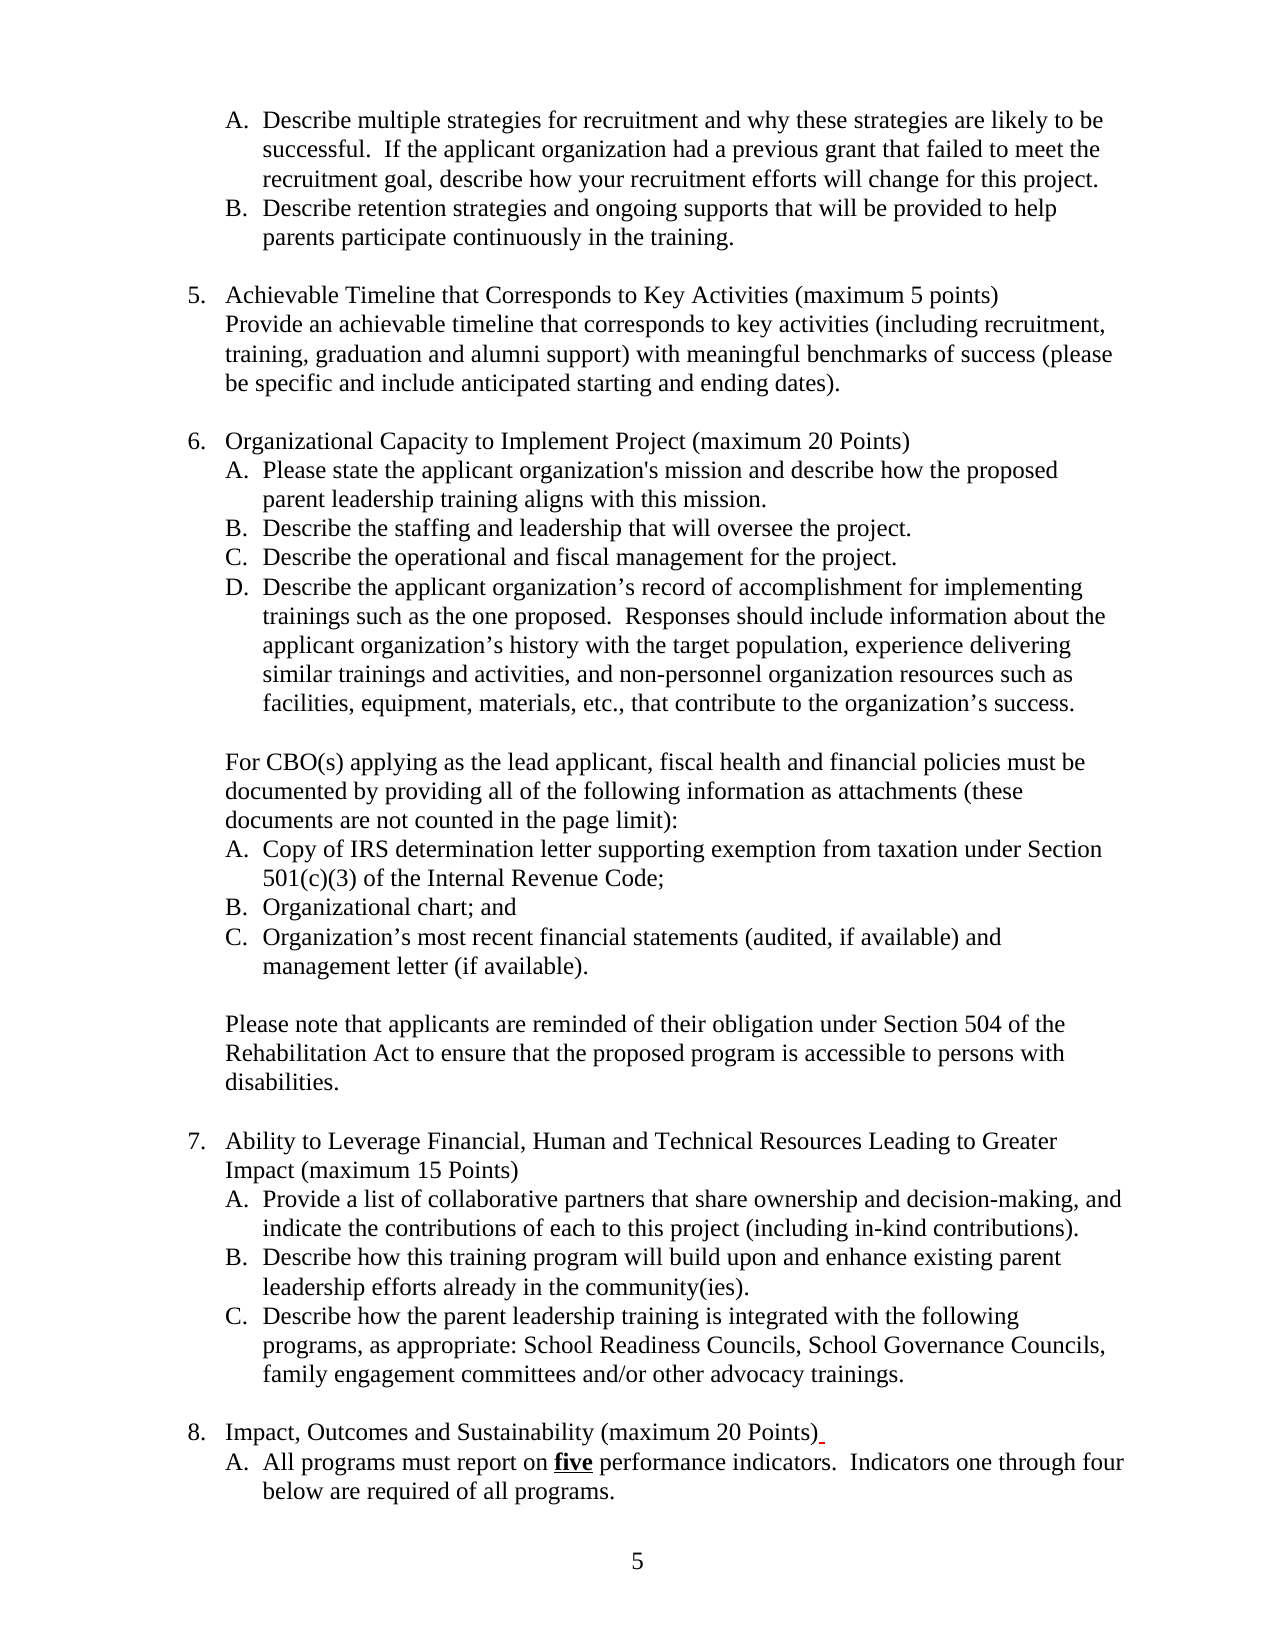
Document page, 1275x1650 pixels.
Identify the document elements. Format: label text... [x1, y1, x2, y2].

list Impact, Outcomes and Sustainability (maximum 20 Points) [187, 1417, 1125, 1446]
text Please note that applicants are reminded of their obligation under Section 504 of the Rehabilitation Act to ensure that the proposed program is accessible to persons with disabilities. [225, 1009, 1125, 1096]
text Provide an achievable timeline that corresponds to key activities (including recruitment, training, graduation and alumni support) with meaningful benchmarks of success (please be specific and include anticipated starting and ending dates). [225, 309, 1125, 397]
list Describe the staffing and leadership that will oversee the project. [225, 513, 1125, 542]
list Describe multiple strategies for recruitment and why these strategies are likely to be successful. If the applicant organization had a previous grant that failed to meet the recruitment goal, describe how your recruitment efforts will change for this project. [225, 105, 1125, 192]
list All programs must report on five performance indicators. Indicators one through four below are required of all programs. [225, 1446, 1125, 1504]
list Copy of IRS determination letter supporting exemption from taxation under Section 501(c)(3) of the Internal Revenue Code; [225, 834, 1125, 892]
list Describe how the parent leadership training is integrated with the following programs, as appropriate: School Readiness Councils, School Governance Councils, family engagement committees and/or other advocacy trainings. [225, 1300, 1125, 1388]
list Please state the applicant organization's mission and describe how the proposed parent leadership training aligns with this mission. [225, 454, 1125, 513]
list Provide a list of collaborative partners that share ownership and decision-making, and indicate the contributions of each to this project (including in-kind contributions). [225, 1184, 1125, 1242]
list Describe the operational and fiscal management for the project. [225, 542, 1125, 571]
text For CBO(s) applying as the lead applicant, fiscal health and financial policies must be documented by providing all of the following information as attachments (these documents are not counted in the page limit): [225, 746, 1125, 834]
list Organizational chart; and [225, 892, 1125, 921]
list Describe how this training program will build upon and enhance existing parent leadership efforts already in the community(ies). [225, 1242, 1125, 1300]
list Organizational Capacity to Implement Project (maximum 20 Points) [187, 425, 1125, 454]
list Describe the applicant organization’s record of accomplishment for implementing trainings such as the one proposed. Responses should include information about the applicant organization’s history with the target population, experience delivering similar trainings and activities, and non-personnel organization resources such as facilities, equipment, materials, etc., that contribute to the organization’s success. [225, 571, 1125, 717]
list Organization’s most recent financial statements (audited, if available) and management letter (if available). [225, 921, 1125, 979]
list Describe retention strategies and ongoing supports that will be provided to help parents participate continuously in the training. [225, 192, 1125, 251]
list Achievable Timeline that Corresponds to Key Activities (maximum 5 points) [187, 280, 1125, 309]
list Ability to Leverage Financial, Human and Technical Resources Leading to Greater Impact (maximum 15 Points) [187, 1125, 1125, 1184]
